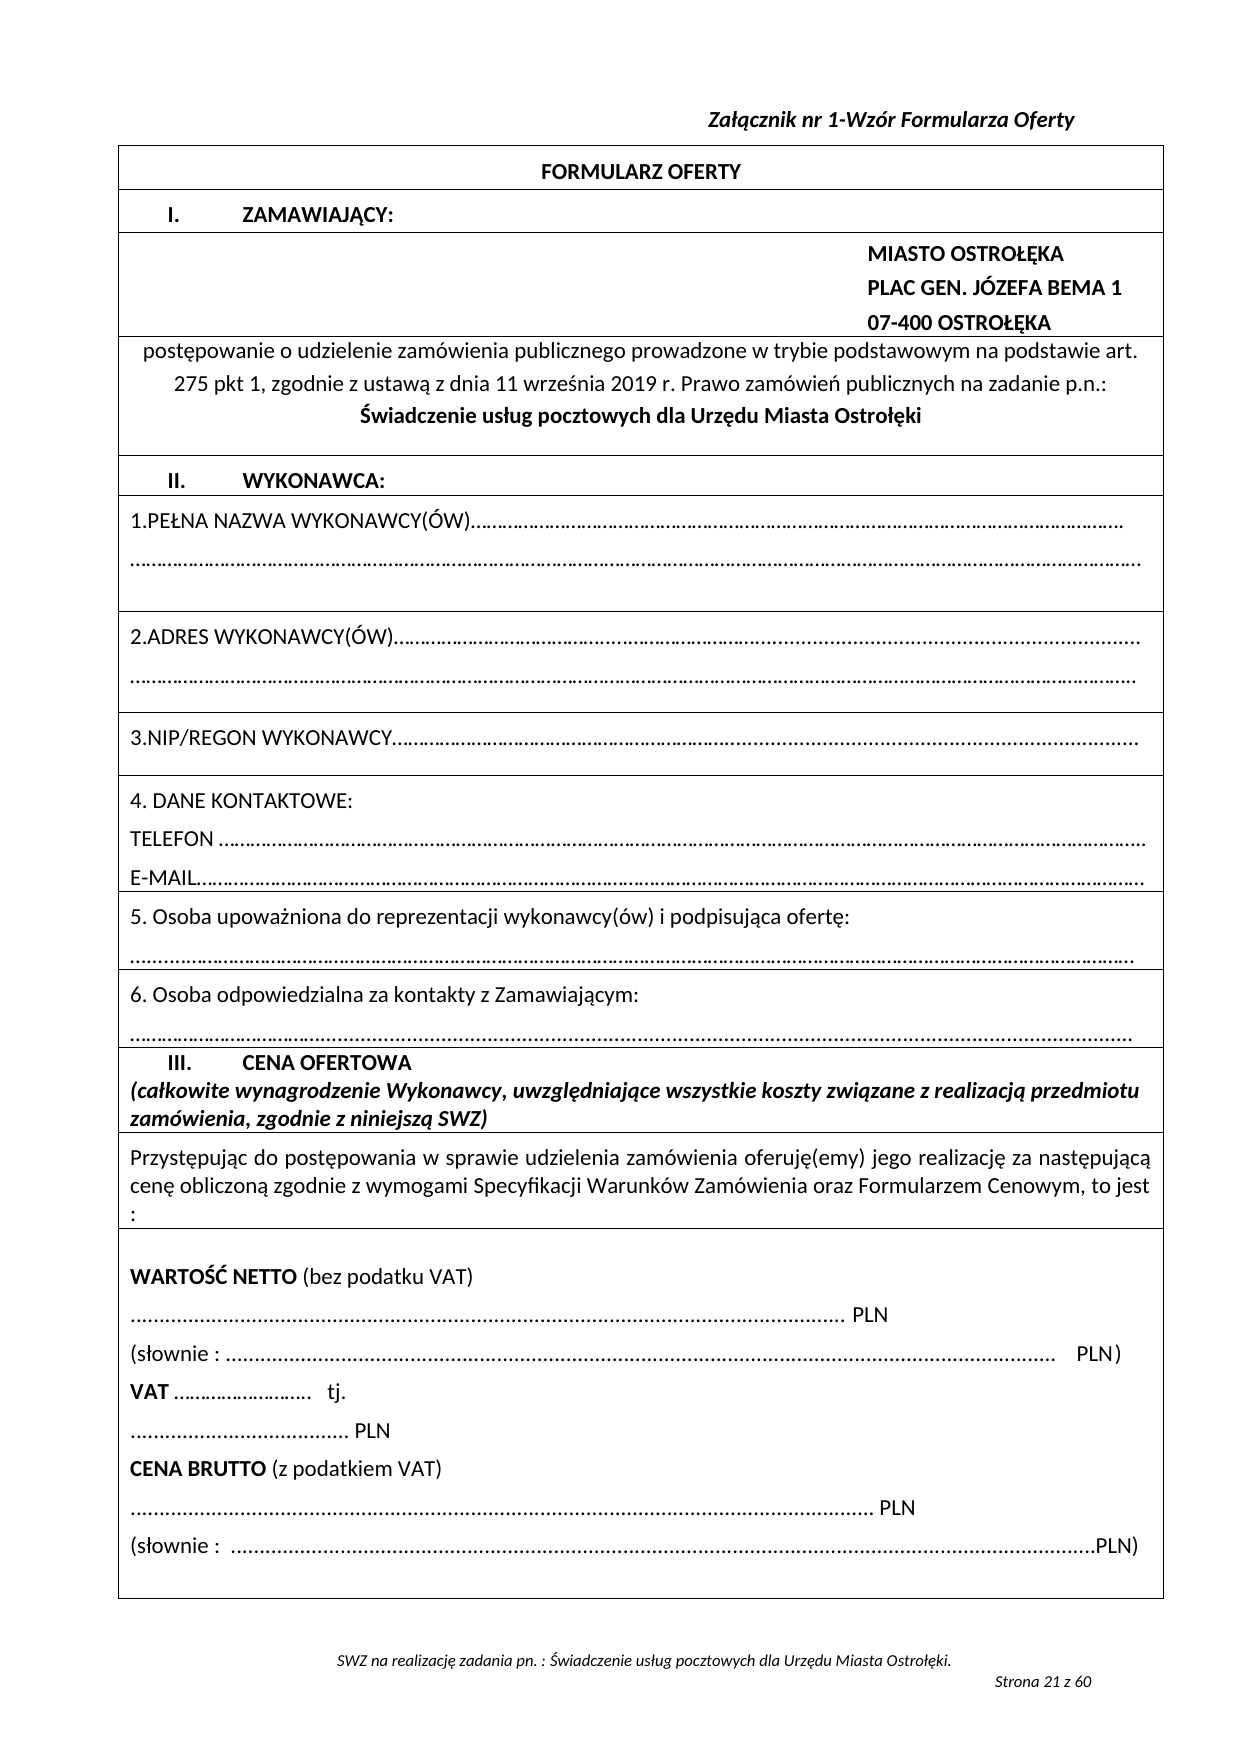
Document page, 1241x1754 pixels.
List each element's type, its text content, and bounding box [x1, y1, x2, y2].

table_cell WYKONAWCA: [119, 456, 1163, 494]
table_cell 1.PEŁNA NAZWA WYKONAWCY(ÓW)……………………………………………………………………………………………………………. ………………………………………………………………………………………………………………………………………………………………………… [119, 496, 1163, 611]
table_cell MIASTO OSTROŁĘKA PLAC GEN. JÓZEFA BEMA 1 07-400 OSTROŁĘKA [119, 233, 1163, 336]
table_cell 3.NIP/REGON WYKONAWCY………………………………………………………........................................................................ [119, 713, 1163, 774]
table_cell WARTOŚĆ NETTO (bez podatku VAT) ............................................................................................................................ PLN (słownie : ................................................................................................................................................ PLN) VAT …………………….. tj. ...................................... PLN CENA BRUTTO (z podatkiem VAT) ................................................................................................................................. PLN (słownie : ......................................................................................................................................................PLN) [119, 1229, 1163, 1597]
table_cell ZAMAWIAJĄCY: [119, 190, 1163, 232]
table_cell 4. DANE KONTAKTOWE: TELEFON ………………………………………………………………………………………………………………………………………………………….. E-MAIL……………………………………………………………………………………………………………………………………………………………… [119, 776, 1163, 891]
table_cell 2.ADRES WYKONAWCY(ÓW)………………………………….....……………………................................................................... ……………………………………………………………………………………………………………………………………………………………………….. [119, 612, 1163, 712]
text Załącznik nr 1-Wzór Formularza Oferty [634, 105, 1093, 133]
table_header FORMULARZ OFERTY [119, 146, 1163, 188]
table_cell 5. Osoba upoważniona do reprezentacji wykonawcy(ów) i podpisująca ofertę: ….......……………………………………………………………………………………………………………………………………………………………… [119, 892, 1163, 969]
table_cell postępowanie o udzielenie zamówienia publicznego prowadzone w trybie podstawowym na podstawie art. 275 pkt 1, zgodnie z ustawą z dnia 11 września 2019 r. Prawo zamówień publicznych na zadanie p.n.: Świadczenie usług pocztowych dla Urzędu Miasta Ostrołęki [119, 337, 1163, 455]
table_cell 6. Osoba odpowiedzialna za kontakty z Zamawiającym: ………………………………............................................................................................................................................. [119, 970, 1163, 1047]
table_cell CENA OFERTOWA (całkowite wynagrodzenie Wykonawcy, uwzględniające wszystkie koszty związane z realizacją przedmiotu zamówienia, zgodnie z niniejszą SWZ) [119, 1048, 1163, 1132]
table_cell Przystępując do postępowania w sprawie udzielenia zamówienia oferuję(emy) jego realizację za następującą cenę obliczoną zgodnie z wymogami Specyfikacji Warunków Zamówienia oraz Formularzem Cenowym, to jest : [119, 1133, 1163, 1227]
